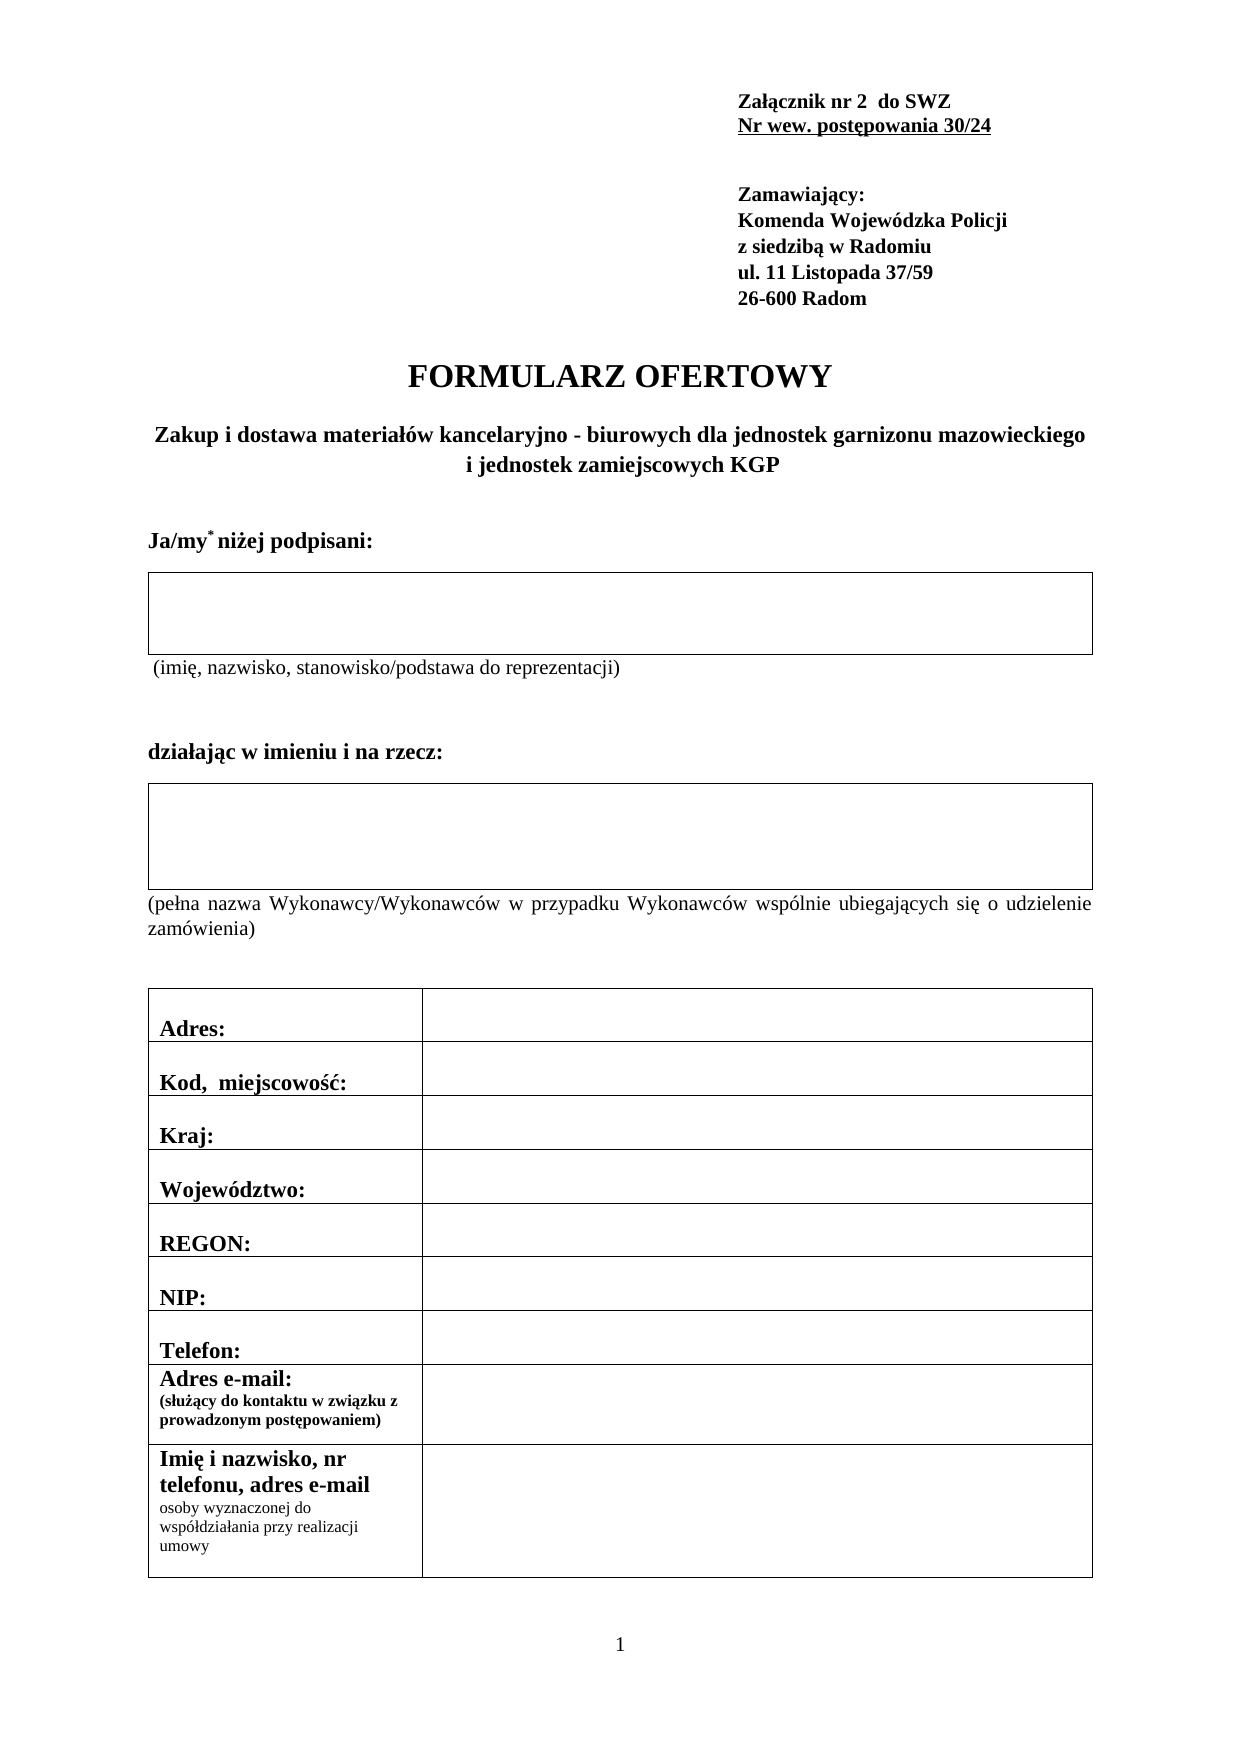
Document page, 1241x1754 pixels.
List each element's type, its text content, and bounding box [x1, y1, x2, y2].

table_header [149, 573, 1092, 654]
list działając w imieniu i na rzecz: [148, 738, 1093, 764]
list Ja/my* niżej podpisani: [148, 527, 1093, 553]
table_cell [423, 1257, 1092, 1310]
table_cell [423, 1096, 1092, 1149]
table_cell NIP: [149, 1257, 422, 1310]
table_header [149, 784, 1092, 889]
list (imię, nazwisko, stanowisko/podstawa do reprezentacji) [148, 655, 1093, 679]
list (pełna nazwa Wykonawcy/Wykonawców w przypadku Wykonawców wspólnie ubiegających się o udzielenie zamówienia) [148, 890, 1093, 940]
table_cell Imię i nazwisko, nr telefonu, adres e-mail osoby wyznaczonej do współdziałania przy realizacji umowy [149, 1445, 422, 1577]
table_cell [423, 1042, 1092, 1095]
table_cell REGON: [149, 1204, 422, 1256]
table_cell [423, 1365, 1092, 1444]
table_cell [423, 1311, 1092, 1364]
table_cell Kraj: [149, 1096, 422, 1149]
table_header [423, 989, 1092, 1041]
table_cell [423, 1204, 1092, 1256]
table_cell [423, 1445, 1092, 1577]
table_cell [423, 1150, 1092, 1202]
table_cell Telefon: [149, 1311, 422, 1364]
list FORMULARZ OFERTOWY [148, 357, 1093, 395]
text Nr wew. postępowania 30/24 [738, 113, 1093, 137]
text Załącznik nr 2 do SWZ [738, 89, 1093, 113]
table_cell Kod, miejscowość: [149, 1042, 422, 1095]
table_header Adres: [149, 989, 422, 1041]
text Zakup i dostawa materiałów kancelaryjno - biurowych dla jednostek garnizonu mazowieckiego i jednostek zamiejscowych KGP [148, 421, 1093, 478]
table_cell Województwo: [149, 1150, 422, 1202]
table_cell Adres e-mail: (służący do kontaktu w związku z prowadzonym postępowaniem) [149, 1365, 422, 1444]
text Zamawiający: Komenda Wojewódzka Policji z siedzibą w Radomiu ul. 11 Listopada 37/59 26-600 Radom [738, 182, 1093, 310]
